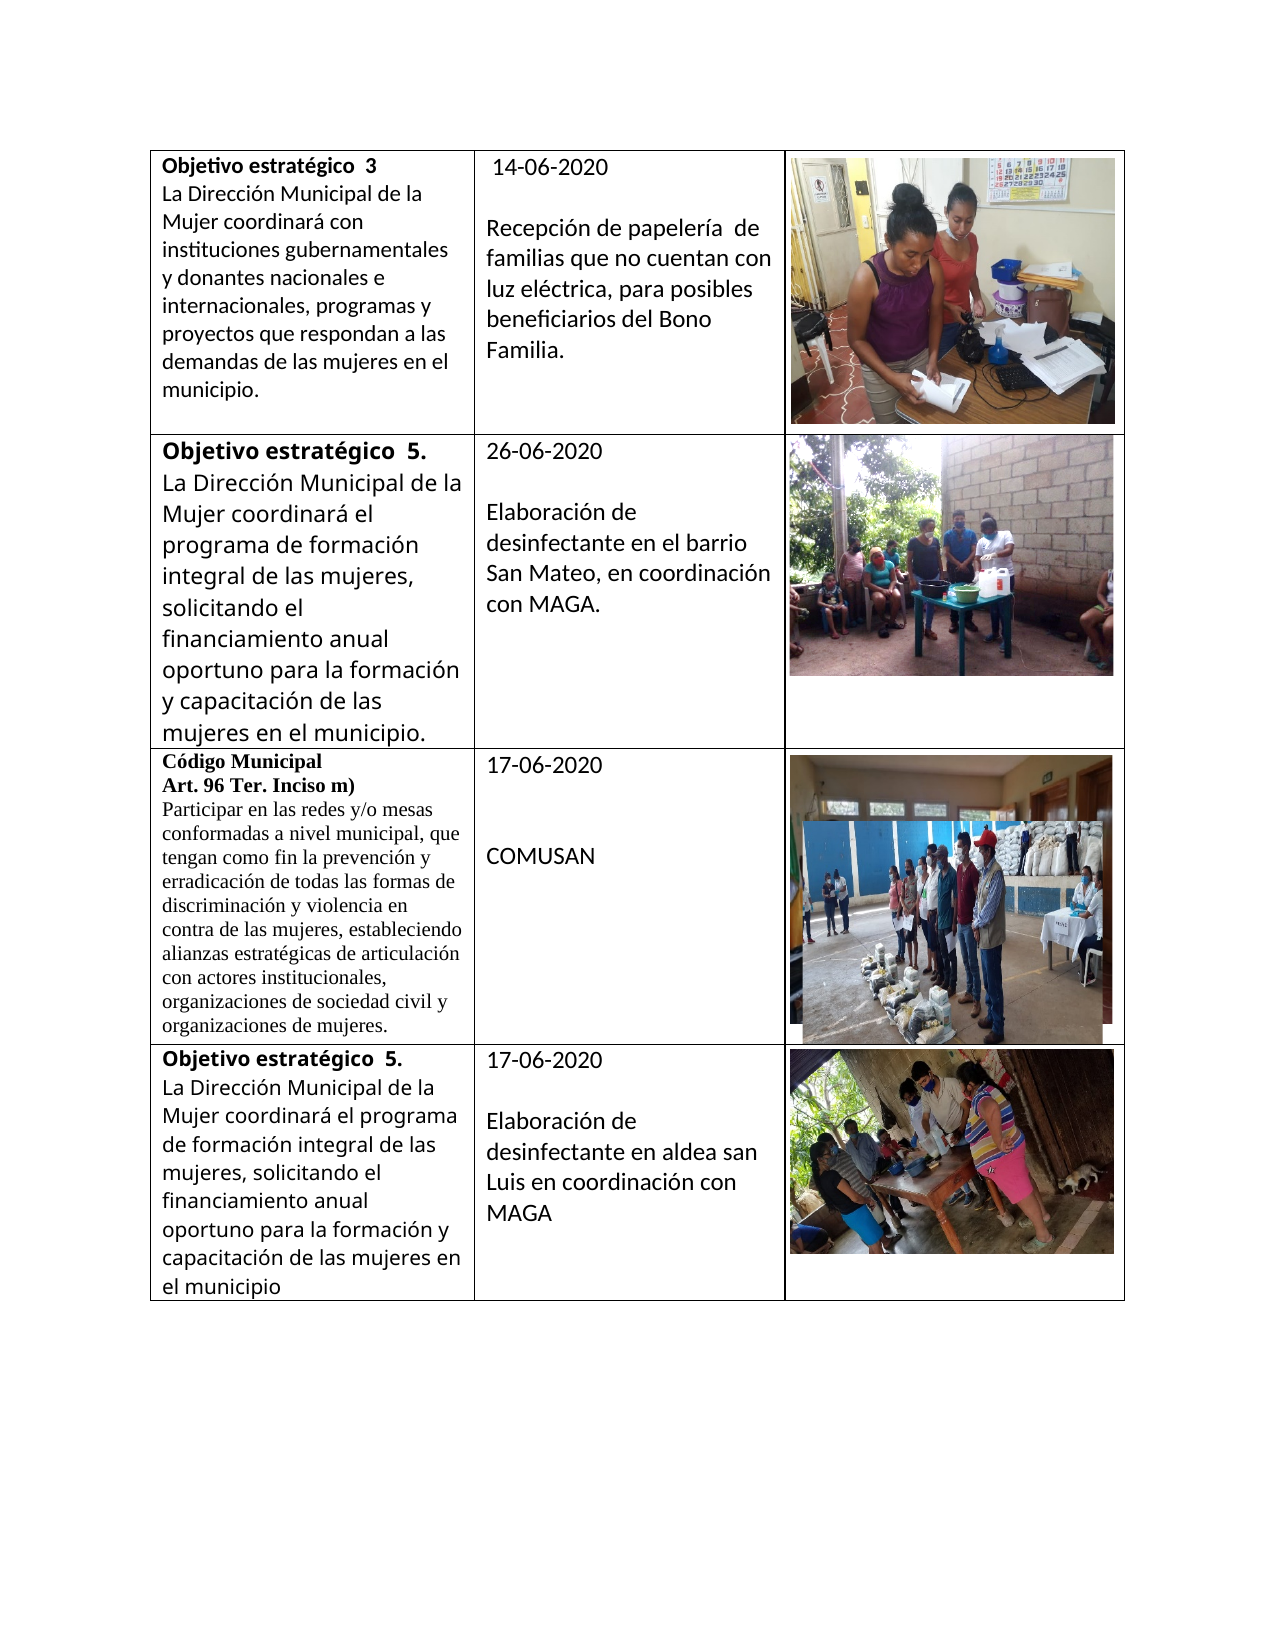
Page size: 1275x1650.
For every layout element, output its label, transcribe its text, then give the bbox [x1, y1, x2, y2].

table_cell [786, 749, 1124, 1043]
picture [790, 755, 1113, 1044]
table_cell 17-06-2020 Elaboración de desinfectante en aldea san Luis en coordinación con MAGA [475, 1045, 784, 1300]
picture [789, 435, 1114, 676]
table_cell [786, 1045, 1124, 1300]
table_cell 26-06-2020 Elaboración de desinfectante en el barrio San Mateo, en coordinación con MAGA. [475, 435, 784, 748]
picture [791, 158, 1115, 424]
table_cell Objetivo estratégico 3 La Dirección Municipal de la Mujer coordinará con instituciones gubernamentales y donantes nacionales e internacionales, programas y proyectos que respondan a las demandas de las mujeres en el municipio. [151, 151, 474, 434]
table_cell [786, 151, 1124, 434]
table_cell Objetivo estratégico 5. La Dirección Municipal de la Mujer coordinará el programa de formación integral de las mujeres, solicitando el financiamiento anual oportuno para la formación y capacitación de las mujeres en el municipio [151, 1045, 474, 1300]
table_cell 17-06-2020 COMUSAN [475, 749, 784, 1043]
table_cell 14-06-2020 Recepción de papelería de familias que no cuentan con luz eléctrica, para posibles beneficiarios del Bono Familia. [475, 151, 784, 434]
picture [790, 1049, 1114, 1254]
table_cell [786, 435, 1124, 748]
table_cell Objetivo estratégico 5. La Dirección Municipal de la Mujer coordinará el programa de formación integral de las mujeres, solicitando el financiamiento anual oportuno para la formación y capacitación de las mujeres en el municipio. [151, 435, 474, 748]
table_cell Código Municipal Art. 96 Ter. Inciso m) Participar en las redes y/o mesas conformadas a nivel municipal, que tengan como fin la prevención y erradicación de todas las formas de discriminación y violencia en contra de las mujeres, estableciendo alianzas estratégicas de articulación con actores institucionales, organizaciones de sociedad civil y organizaciones de mujeres. [151, 749, 474, 1043]
